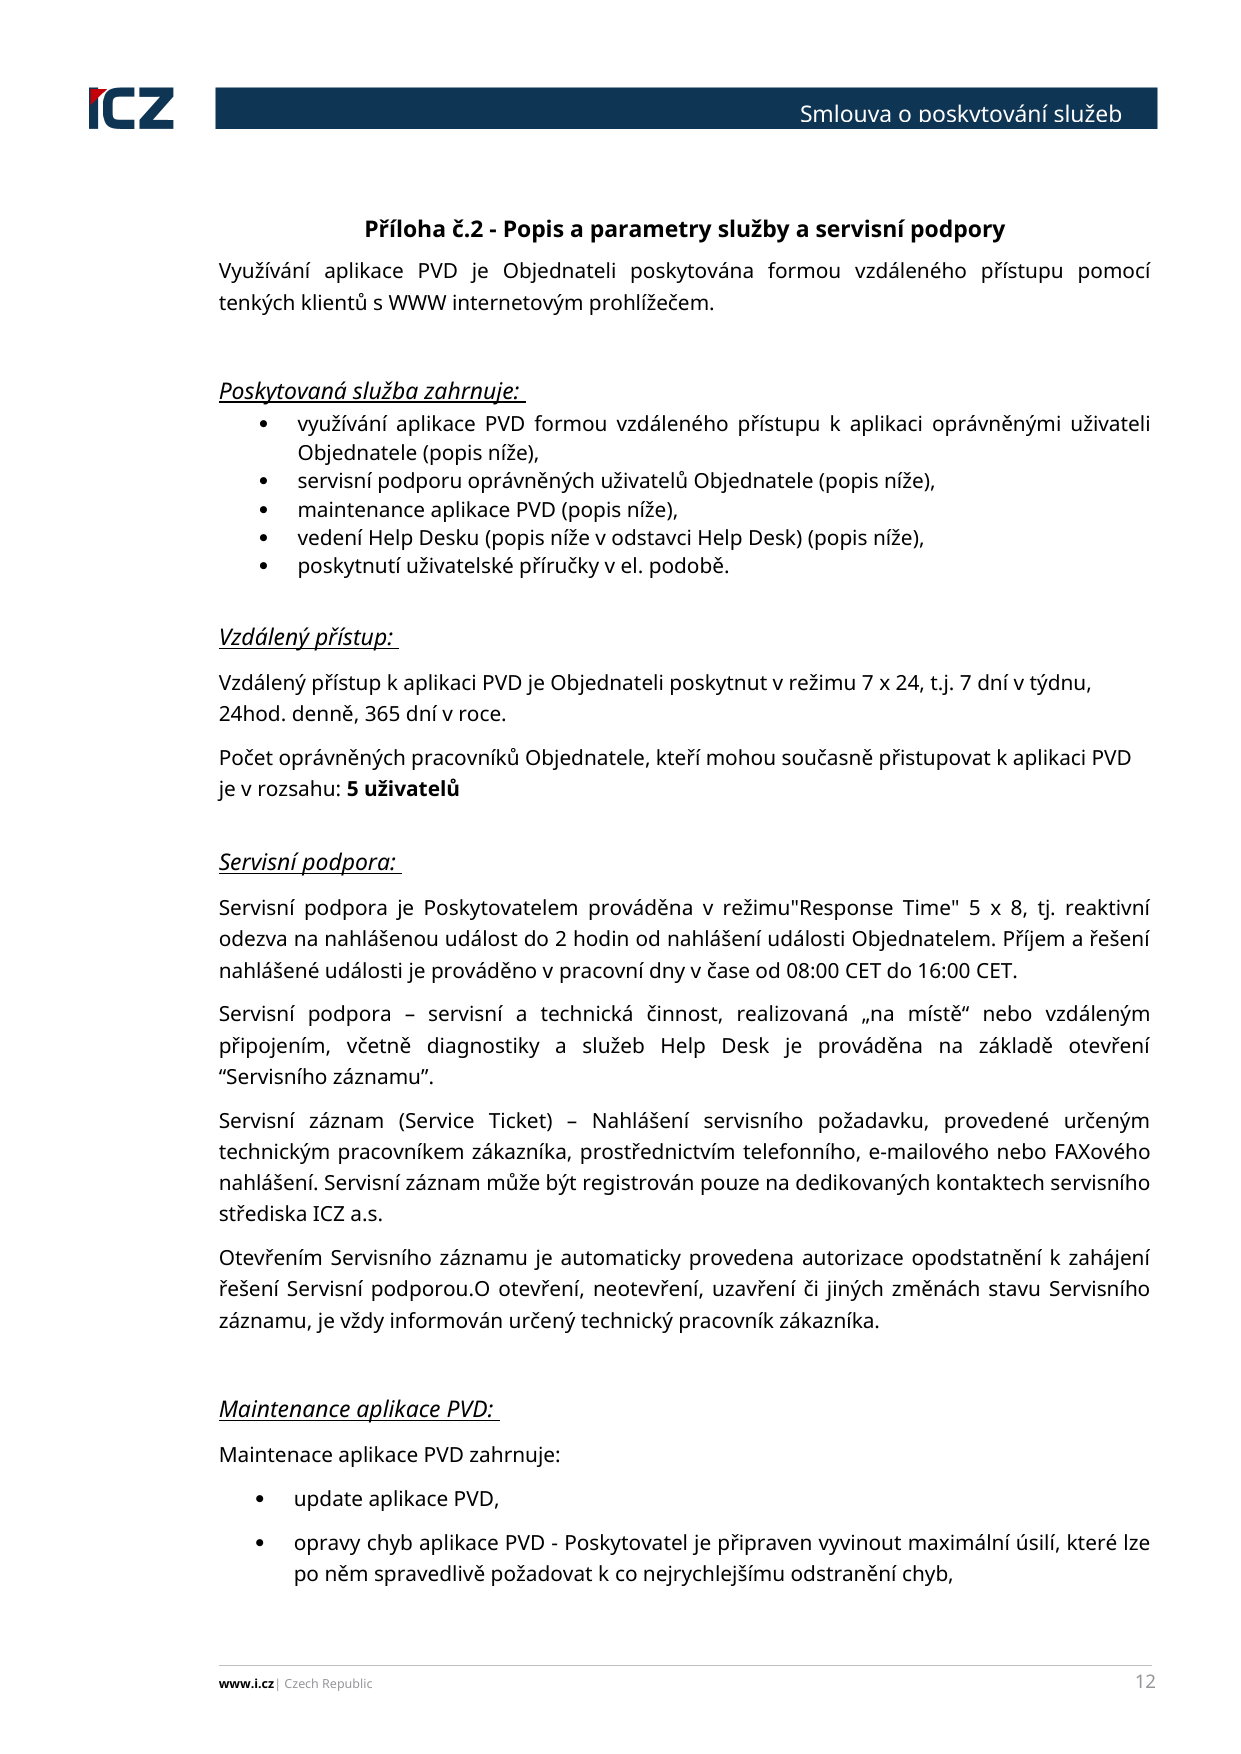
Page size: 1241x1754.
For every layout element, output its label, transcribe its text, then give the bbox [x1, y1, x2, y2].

text Servisní záznam (Service Ticket) – Nahlášení servisního požadavku, provedené určeným technickým pracovníkem zákazníka, prostřednictvím telefonního, e-mailového nebo FAXového nahlášení. Servisní záznam může být registrován pouze na dedikovaných kontaktech servisního střediska ICZ a.s. [218, 1106, 1152, 1228]
text Servisní podpora – servisní a technická činnost, realizovaná „na místě“ nebo vzdáleným připojením, včetně diagnostiky a služeb Help Desk je prováděna na základě otevření “Servisního záznamu”. [218, 999, 1152, 1090]
text Využívání aplikace PVD je Objednateli poskytována formou vzdáleného přístupu pomocí tenkých klientů s WWW internetovým prohlížečem. [218, 256, 1152, 316]
picture [0, 0, 1241, 130]
list maintenance aplikace PVD (popis níže), [260, 495, 1152, 523]
list poskytnutí uživatelské příručky v el. podobě. [260, 552, 1152, 580]
text Servisní podpora: [218, 846, 1152, 878]
text Vzdálený přístup k aplikaci PVD je Objednateli poskytnut v režimu 7 x 24, t.j. 7 dní v týdnu, 24hod. denně, 365 dní v roce. [218, 668, 1152, 728]
text Příloha č.2 - Popis a parametry služby a servisní podpory [218, 213, 1152, 244]
text Maintenance aplikace PVD: [218, 1393, 1152, 1424]
text Poskytovaná služba zahrnuje: [218, 375, 1152, 406]
list využívání aplikace PVD formou vzdáleného přístupu k aplikaci oprávněnými uživateli Objednatele (popis níže), [260, 409, 1152, 466]
list vedení Help Desku (popis níže v odstavci Help Desk) (popis níže), [260, 523, 1152, 552]
text Počet oprávněných pracovníků Objednatele, kteří mohou současně přistupovat k aplikaci PVD je v rozsahu: 5 uživatelů [218, 743, 1152, 803]
text Maintenace aplikace PVD zahrnuje: [218, 1440, 1152, 1468]
text Otevřením Servisního záznamu je automaticky provedena autorizace opodstatnění k zahájení řešení Servisní podporou.O otevření, neotevření, uzavření či jiných změnách stavu Servisního záznamu, je vždy informován určený technický pracovník zákazníka. [218, 1243, 1152, 1334]
list opravy chyb aplikace PVD - Poskytovatel je připraven vyvinout maximální úsilí, které lze po něm spravedlivě požadovat k co nejrychlejšímu odstranění chyb, [256, 1528, 1152, 1587]
list update aplikace PVD, [256, 1484, 1152, 1512]
text Servisní podpora je Poskytovatelem prováděna v režimu"Response Time" 5 x 8, tj. reaktivní odezva na nahlášenou událost do 2 hodin od nahlášení události Objednatelem. Příjem a řešení nahlášené události je prováděno v pracovní dny v čase od 08:00 CET do 16:00 CET. [218, 893, 1152, 984]
text Vzdálený přístup: [218, 621, 1152, 652]
list servisní podporu oprávněných uživatelů Objednatele (popis níže), [260, 466, 1152, 495]
